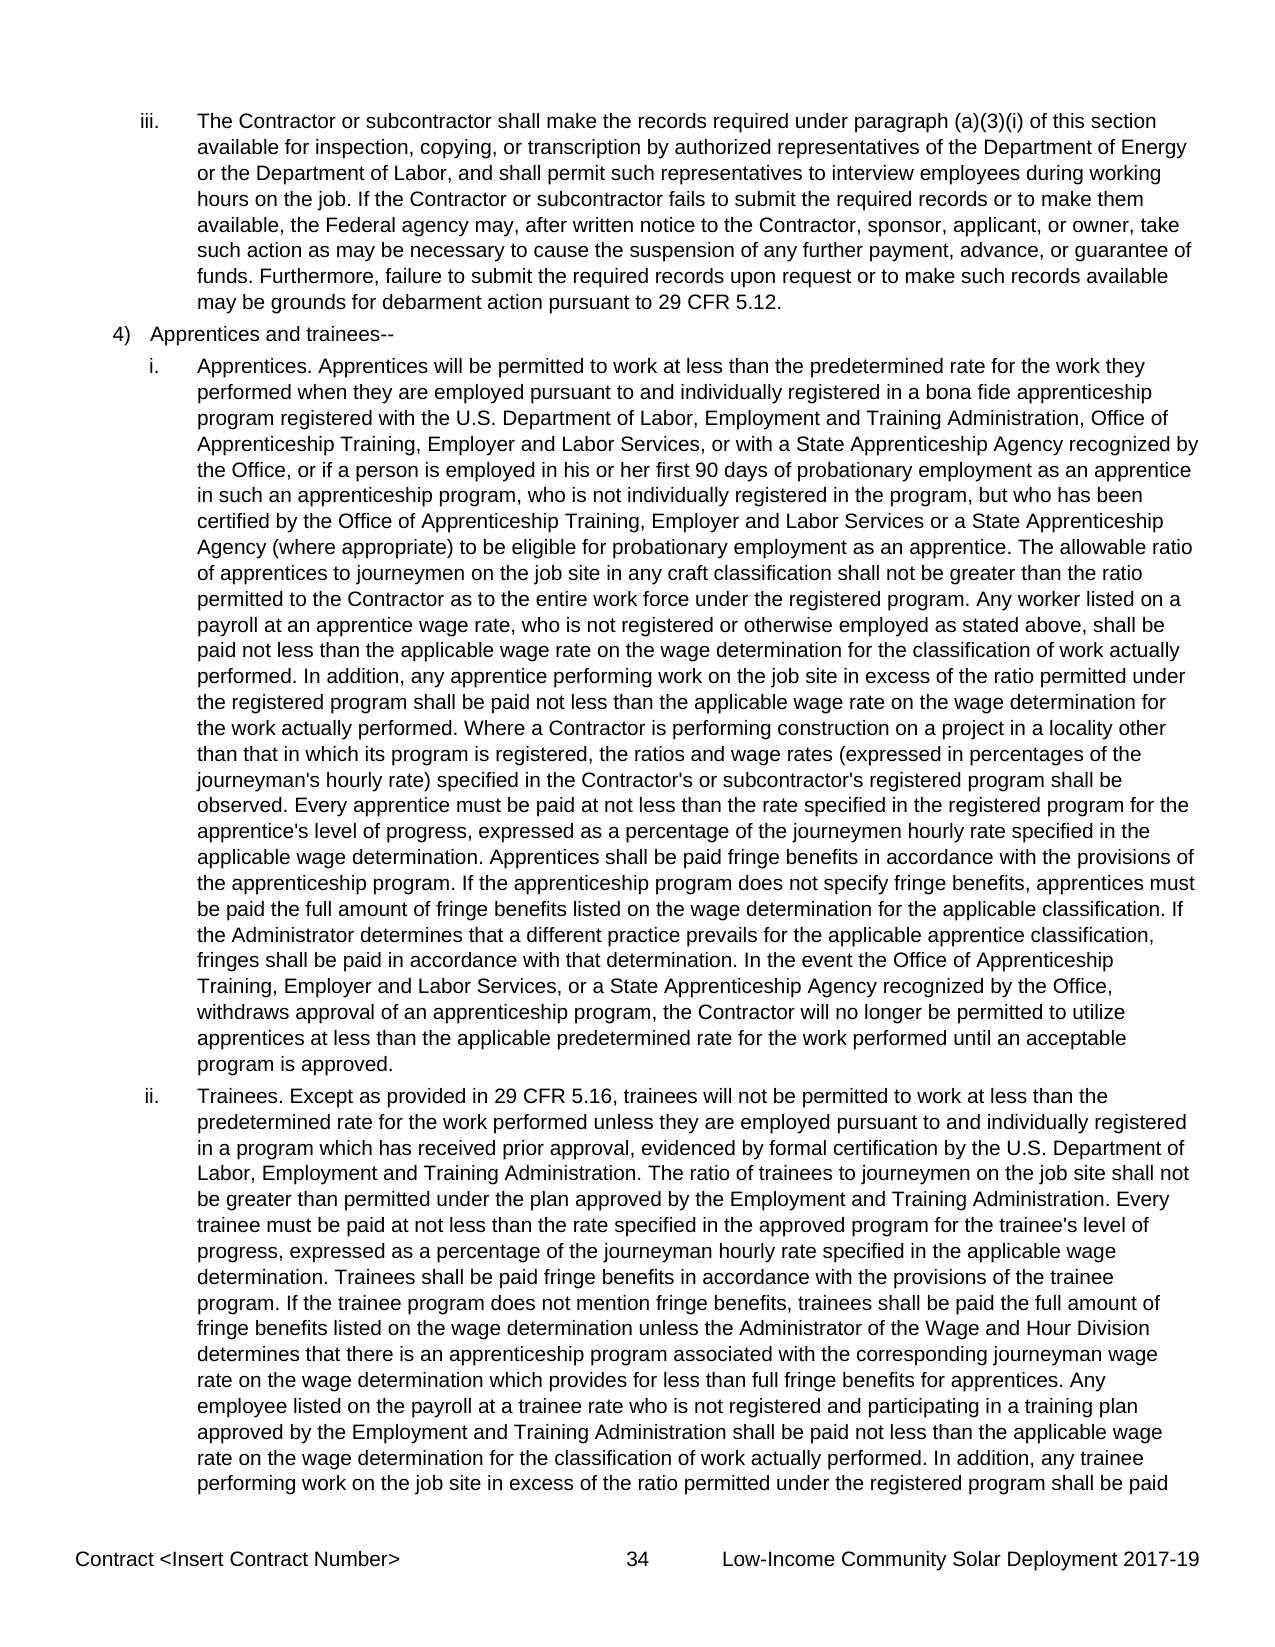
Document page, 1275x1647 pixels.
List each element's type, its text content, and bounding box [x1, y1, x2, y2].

list Apprentices. Apprentices will be permitted to work at less than the predetermined rate for the work they performed when they are employed pursuant to and individually registered in a bona fide apprenticeship program registered with the U.S. Department of Labor, Employment and Training Administration, Office of Apprenticeship Training, Employer and Labor Services, or with a State Apprenticeship Agency recognized by the Office, or if a person is employed in his or her first 90 days of probationary employment as an apprentice in such an apprenticeship program, who is not individually registered in the program, but who has been certified by the Office of Apprenticeship Training, Employer and Labor Services or a State Apprenticeship Agency (where appropriate) to be eligible for probationary employment as an apprentice. The allowable ratio of apprentices to journeymen on the job site in any craft classification shall not be greater than the ratio permitted to the Contractor as to the entire work force under the registered program. Any worker listed on a payroll at an apprentice wage rate, who is not registered or otherwise employed as stated above, shall be paid not less than the applicable wage rate on the wage determination for the classification of work actually performed. In addition, any apprentice performing work on the job site in excess of the ratio permitted under the registered program shall be paid not less than the applicable wage rate on the wage determination for the work actually performed. Where a Contractor is performing construction on a project in a locality other than that in which its program is registered, the ratios and wage rates (expressed in percentages of the journeyman's hourly rate) specified in the Contractor's or subcontractor's registered program shall be observed. Every apprentice must be paid at not less than the rate specified in the registered program for the apprentice's level of progress, expressed as a percentage of the journeymen hourly rate specified in the applicable wage determination. Apprentices shall be paid fringe benefits in accordance with the provisions of the apprenticeship program. If the apprenticeship program does not specify fringe benefits, apprentices must be paid the full amount of fringe benefits listed on the wage determination for the applicable classification. If the Administrator determines that a different practice prevails for the applicable apprentice classification, fringes shall be paid in accordance with that determination. In the event the Office of Apprenticeship Training, Employer and Labor Services, or a State Apprenticeship Agency recognized by the Office, withdraws approval of an apprenticeship program, the Contractor will no longer be permitted to utilize apprentices at less than the applicable predetermined rate for the work performed until an acceptable program is approved. [159, 354, 1200, 1076]
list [159, 1084, 1200, 1495]
list The Contractor or subcontractor shall make the records required under paragraph (a)(3)(i) of this section available for inspection, copying, or transcription by authorized representatives of the Department of Energy or the Department of Labor, and shall permit such representatives to interview employees during working hours on the job. If the Contractor or subcontractor fails to submit the required records or to make them available, the Federal agency may, after written notice to the Contractor, sponsor, applicant, or owner, take such action as may be necessary to cause the suspension of any further payment, advance, or guarantee of funds. Furthermore, failure to submit the required records upon request or to make such records available may be grounds for debarment action pursuant to 29 CFR 5.12. [159, 109, 1200, 314]
list Apprentices and trainees-- [112, 322, 1200, 346]
